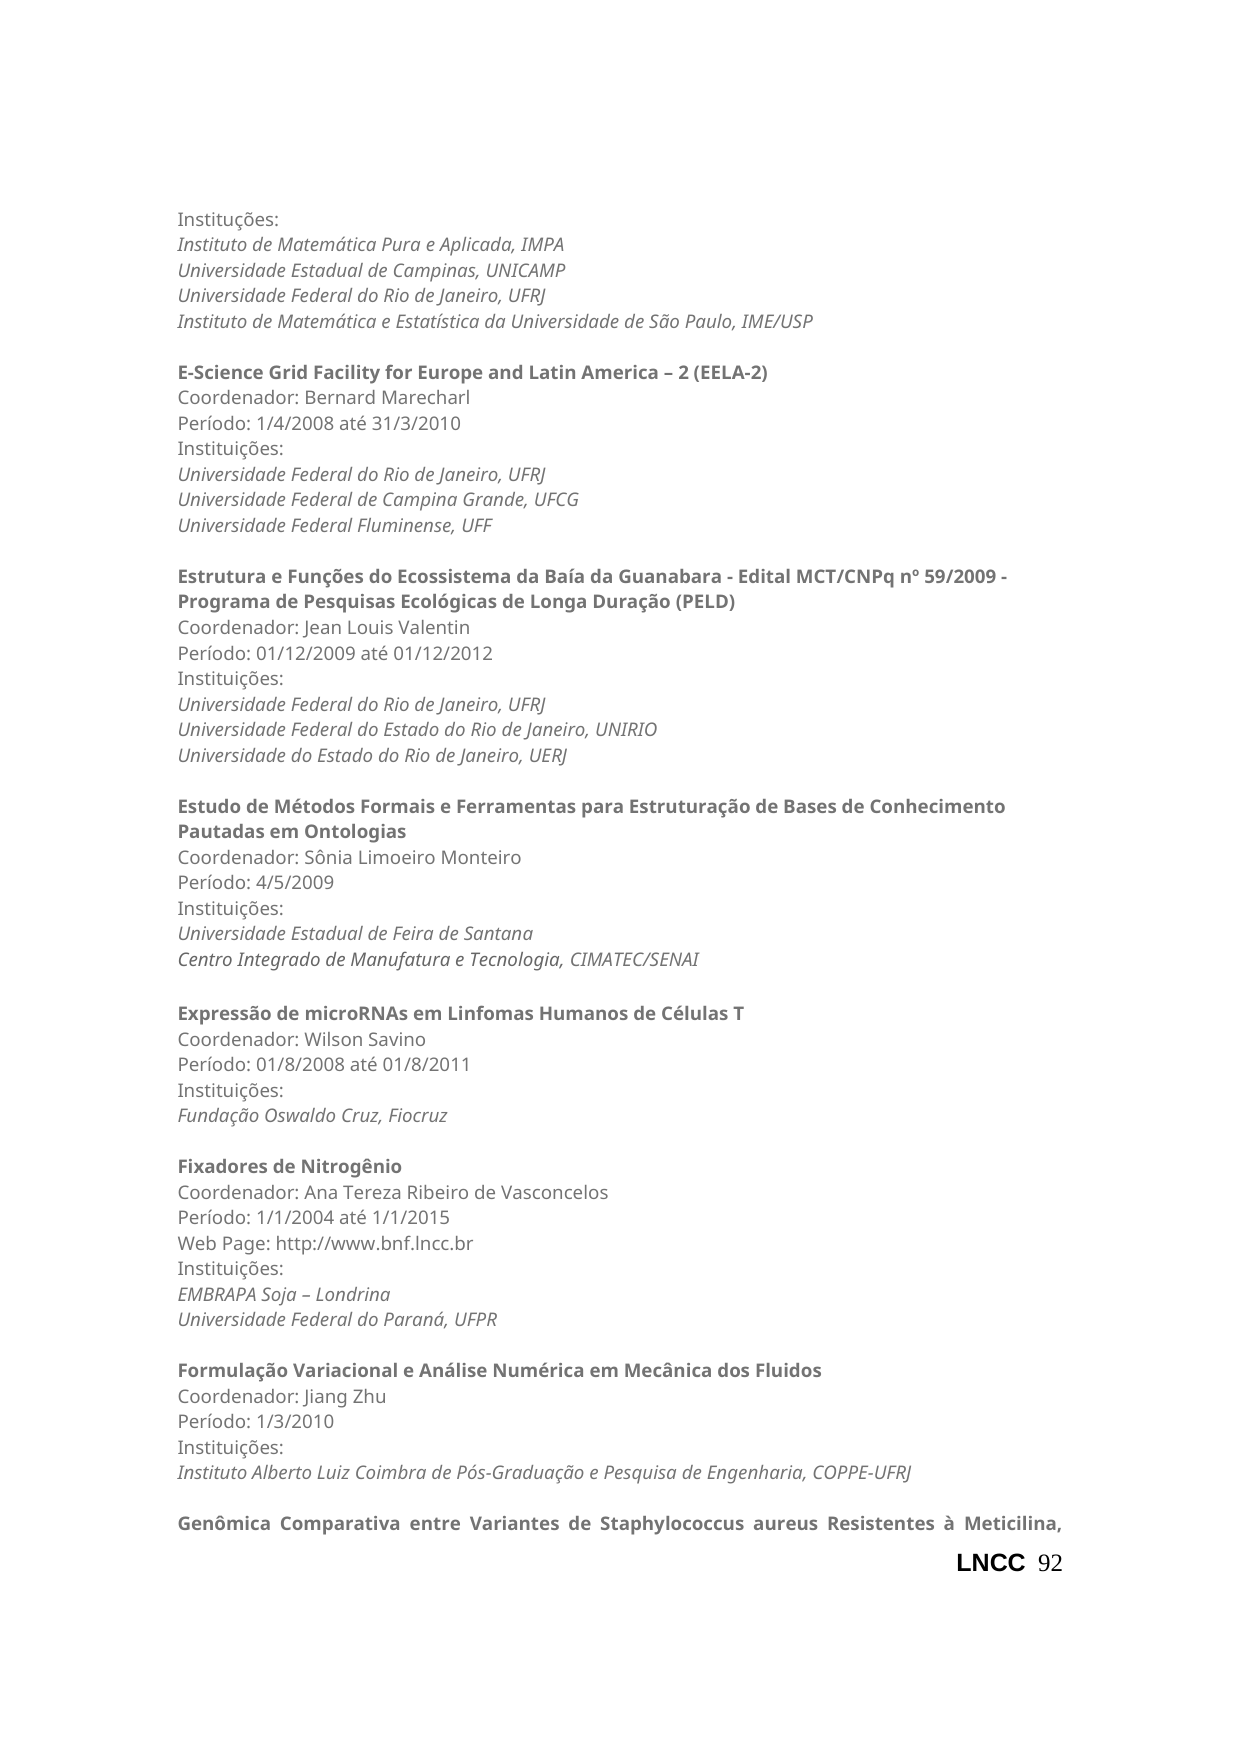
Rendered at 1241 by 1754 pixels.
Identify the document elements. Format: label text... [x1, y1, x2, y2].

text Instituições: [177, 1077, 1063, 1102]
text Fundação Oswaldo Cruz, Fiocruz [177, 1102, 1063, 1128]
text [177, 1511, 1063, 1536]
text Expressão de microRNAs em Linfomas Humanos de Células T [177, 1000, 1063, 1026]
text Fixadores de Nitrogênio Coordenador: Ana Tereza Ribeiro de Vasconcelos Período: 1/1/2004 até 1/1/2015 Web Page: http://www.bnf.lncc.br Instituições: EMBRAPA Soja – Londrina [177, 1128, 1063, 1307]
text Período: 01/8/2008 até 01/8/2011 [177, 1051, 1063, 1077]
text E-Science Grid Facility for Europe and Latin America – 2 (EELA-2) Coordenador: Bernard Marecharl Período: 1/4/2008 até 31/3/2010 Instituições: Universidade Federal do Rio de Janeiro, UFRJ Universidade Federal de Campina Grande, UFCG Universidade Federal Fluminense, UFF Estrutura e Funções do Ecossistema da Baía da Guanabara - Edital MCT/CNPq nº 59/2009 - Programa de Pesquisas Ecológicas de Longa Duração (PELD) Coordenador: Jean Louis Valentin Período: 01/12/2009 até 01/12/2012 Instituições: Universidade Federal do Rio de Janeiro, UFRJ Universidade Federal do Estado do Rio de Janeiro, UNIRIO Universidade do Estado do Rio de Janeiro, UERJ Estudo de Métodos Formais e Ferramentas para Estruturação de Bases de Conhecimento Pautadas em Ontologias Coordenador: Sônia Limoeiro Monteiro Período: 4/5/2009 Instituições: Universidade Estadual de Feira de Santana Centro Integrado de Manufatura e Tecnologia, CIMATEC/SENAI [177, 333, 1063, 1000]
text Universidade Federal do Paraná, UFPR Formulação Variacional e Análise Numérica em Mecânica dos Fluidos Coordenador: Jiang Zhu Período: 1/3/2010 Instituições: Instituto Alberto Luiz Coimbra de Pós-Graduação e Pesquisa de Engenharia, COPPE-UFRJ [177, 1307, 1063, 1485]
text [177, 206, 1063, 333]
text Coordenador: Wilson Savino [177, 1026, 1063, 1051]
